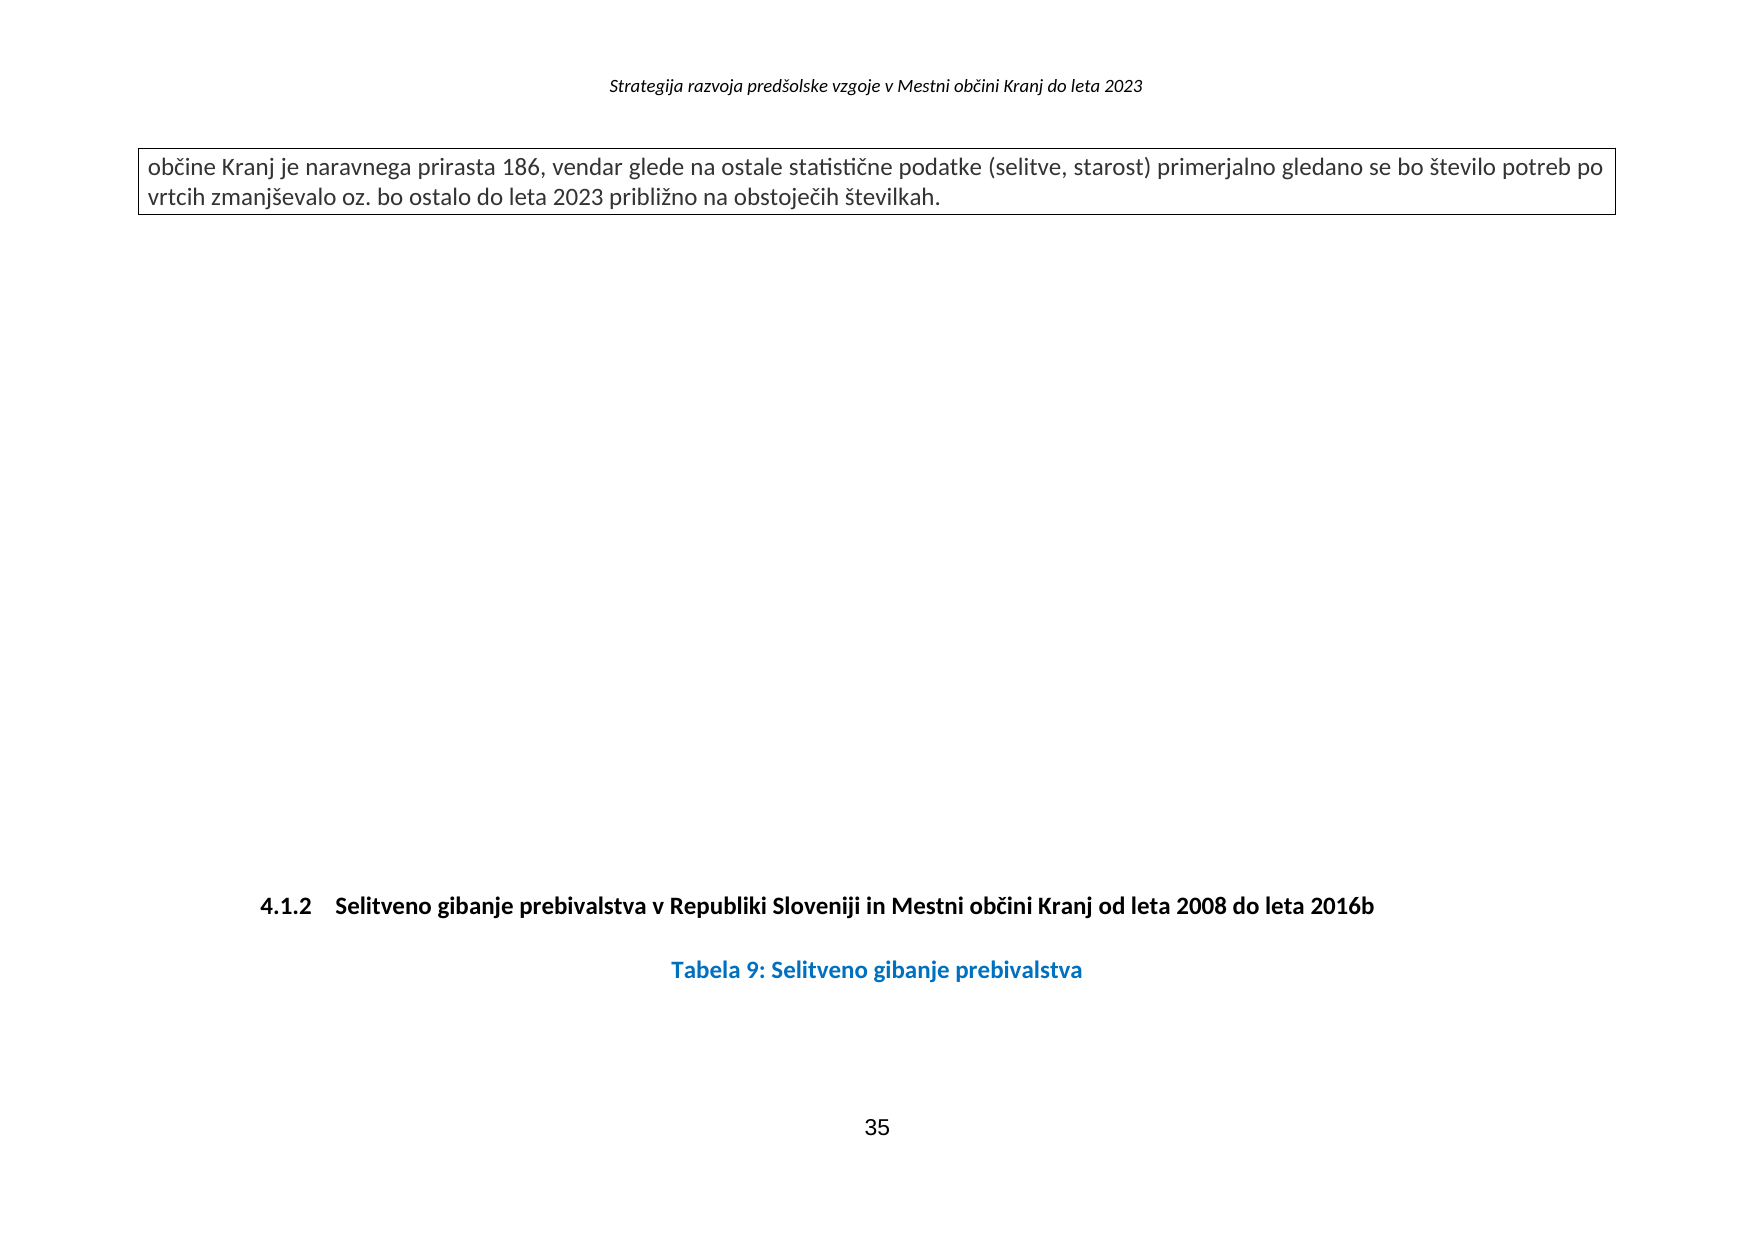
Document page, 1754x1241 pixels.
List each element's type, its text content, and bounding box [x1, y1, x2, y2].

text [139, 149, 1615, 214]
subtitle Selitveno gibanje prebivalstva v Republiki Sloveniji in Mestni občini Kranj od leta 2008 do leta 2016b [260, 891, 1606, 921]
text Tabela 9: Selitveno gibanje prebivalstva [148, 954, 1606, 984]
